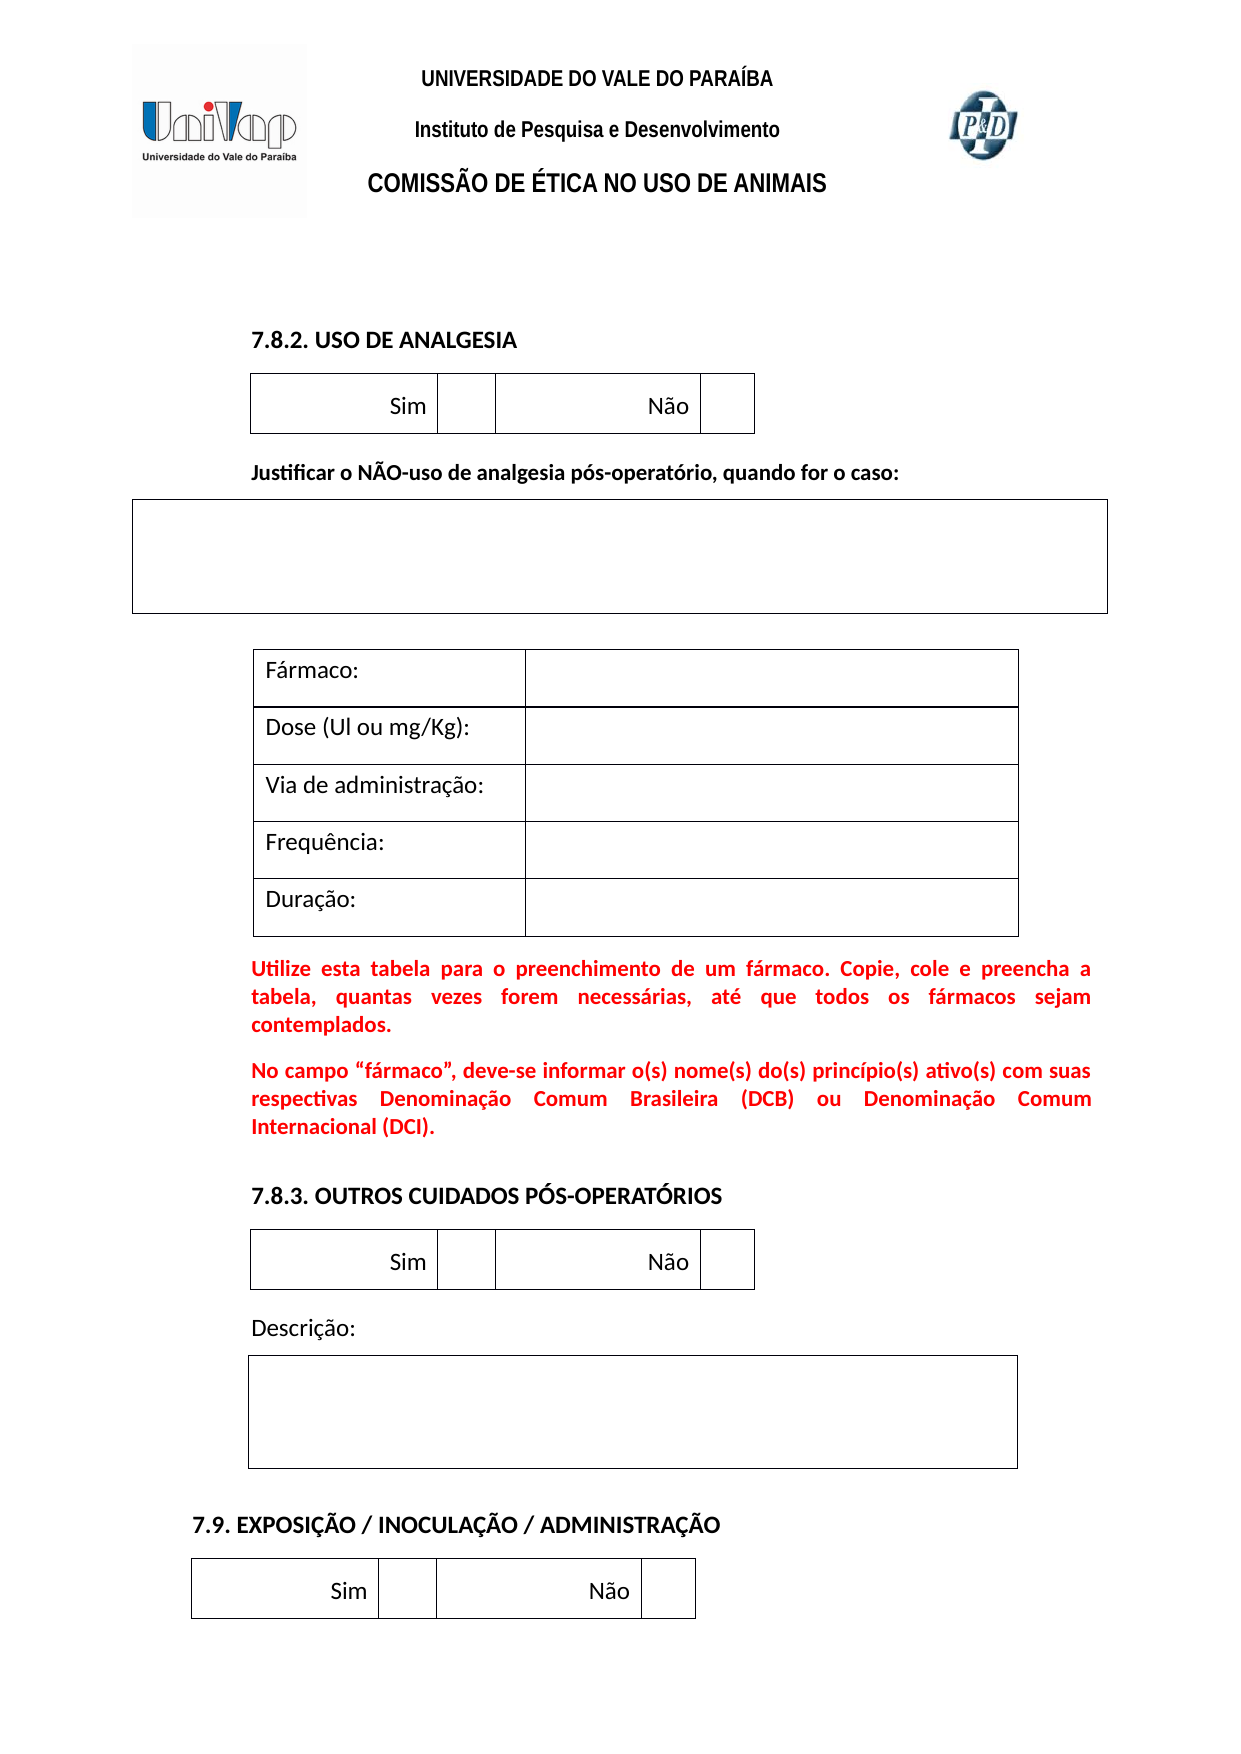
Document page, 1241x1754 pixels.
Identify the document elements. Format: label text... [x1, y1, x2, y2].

picture [132, 44, 307, 218]
text Justificar o NÃO-uso de analgesia pós-operatório, quando for o caso: [251, 452, 1093, 487]
table_cell Duração: [254, 879, 525, 936]
table_cell [526, 765, 1018, 821]
table_header [379, 1559, 436, 1618]
table_header Fármaco: [254, 650, 525, 706]
text 7.8.2. USO DE ANALGESIA [133, 320, 1093, 355]
table_header [438, 374, 495, 433]
table_header [133, 500, 1107, 613]
table_header Não [496, 374, 700, 433]
table_header [701, 1230, 754, 1289]
text 7.8.3. OUTROS CUIDADOS PÓS-OPERATÓRIOS [133, 1176, 1093, 1211]
table_header Não [496, 1230, 700, 1289]
table_header [438, 1230, 495, 1289]
table_header Não [437, 1559, 641, 1618]
text 7.9. EXPOSIÇÃO / INOCULAÇÃO / ADMINISTRAÇÃO [192, 1505, 1093, 1540]
table_header Sim [251, 374, 437, 433]
table_cell Dose (Ul ou mg/Kg): [254, 708, 525, 764]
table_cell [526, 822, 1018, 878]
table_cell [526, 879, 1018, 936]
table_cell Frequência: [254, 822, 525, 878]
table_cell Via de administração: [254, 765, 525, 821]
table_header [526, 650, 1018, 706]
text No campo “fármaco”, deve-se informar o(s) nome(s) do(s) princípio(s) ativo(s) com suas respectivas Denominação Comum Brasileira (DCB) ou Denominação Comum Internacional (DCI). [251, 1056, 1093, 1140]
table_header [642, 1559, 695, 1618]
table_header [249, 1356, 1017, 1468]
text Utilize esta tabela para o preenchimento de um fármaco. Copie, cole e preencha a tabela, quantas vezes forem necessárias, até que todos os fármacos sejam contemplados. [251, 954, 1093, 1038]
table_header [701, 374, 754, 433]
table_header Sim [251, 1230, 437, 1289]
table_header Sim [192, 1559, 378, 1618]
picture [884, 83, 1082, 179]
text Descrição: [251, 1308, 1093, 1343]
table_cell [526, 708, 1018, 764]
